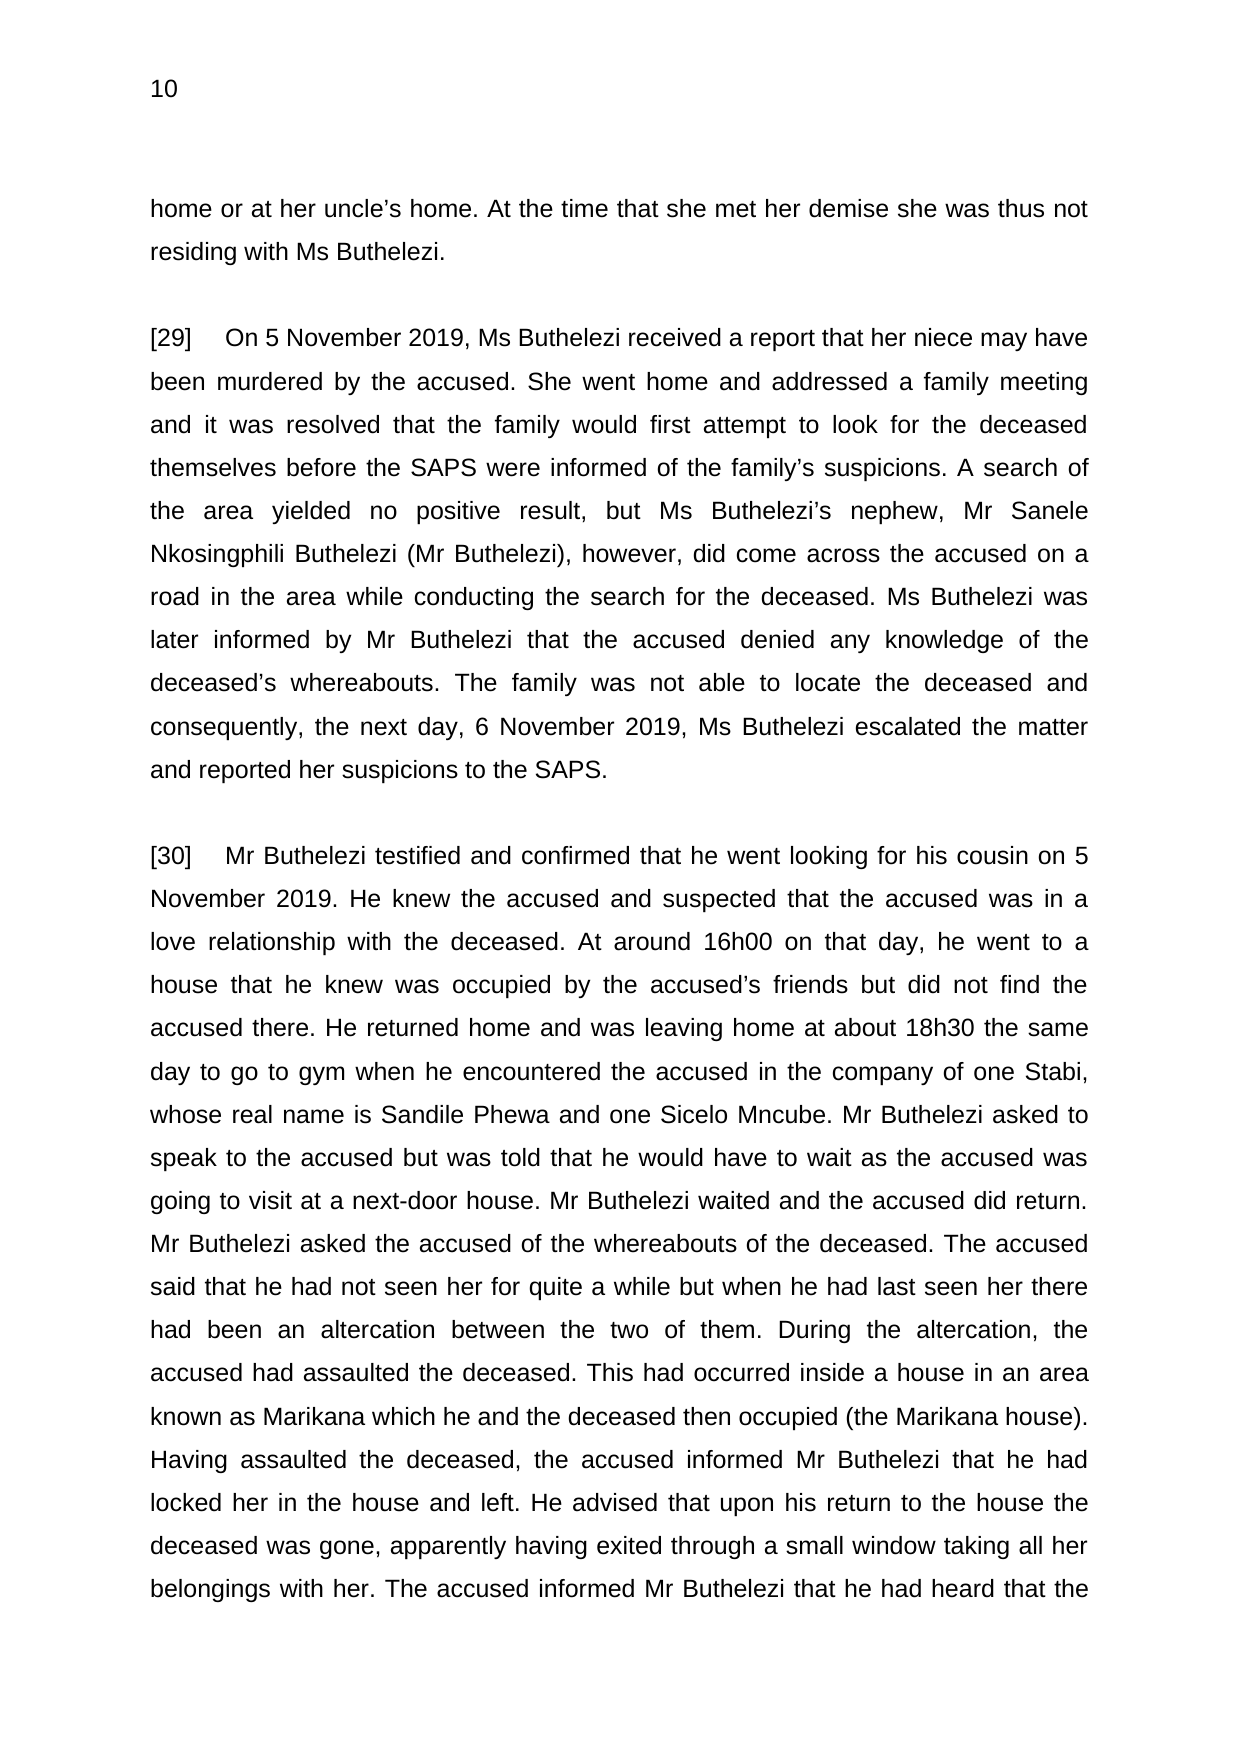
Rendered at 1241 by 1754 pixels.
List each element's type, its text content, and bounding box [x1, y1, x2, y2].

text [150, 841, 1090, 1603]
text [150, 194, 1090, 266]
text [29] On 5 November 2019, Ms Buthelezi received a report that her niece may have been murdered by the accused. She went home and addressed a family meeting and it was resolved that the family would first attempt to look for the deceased themselves before the SAPS were informed of the family’s suspicions. A search of the area yielded no positive result, but Ms Buthelezi’s nephew, Mr Sanele Nkosingphili Buthelezi (Mr Buthelezi), however, did come across the accused on a road in the area while conducting the search for the deceased. Ms Buthelezi was later informed by Mr Buthelezi that the accused denied any knowledge of the deceased’s whereabouts. The family was not able to locate the deceased and consequently, the next day, 6 November 2019, Ms Buthelezi escalated the matter and reported her suspicions to the SAPS. [150, 323, 1090, 783]
